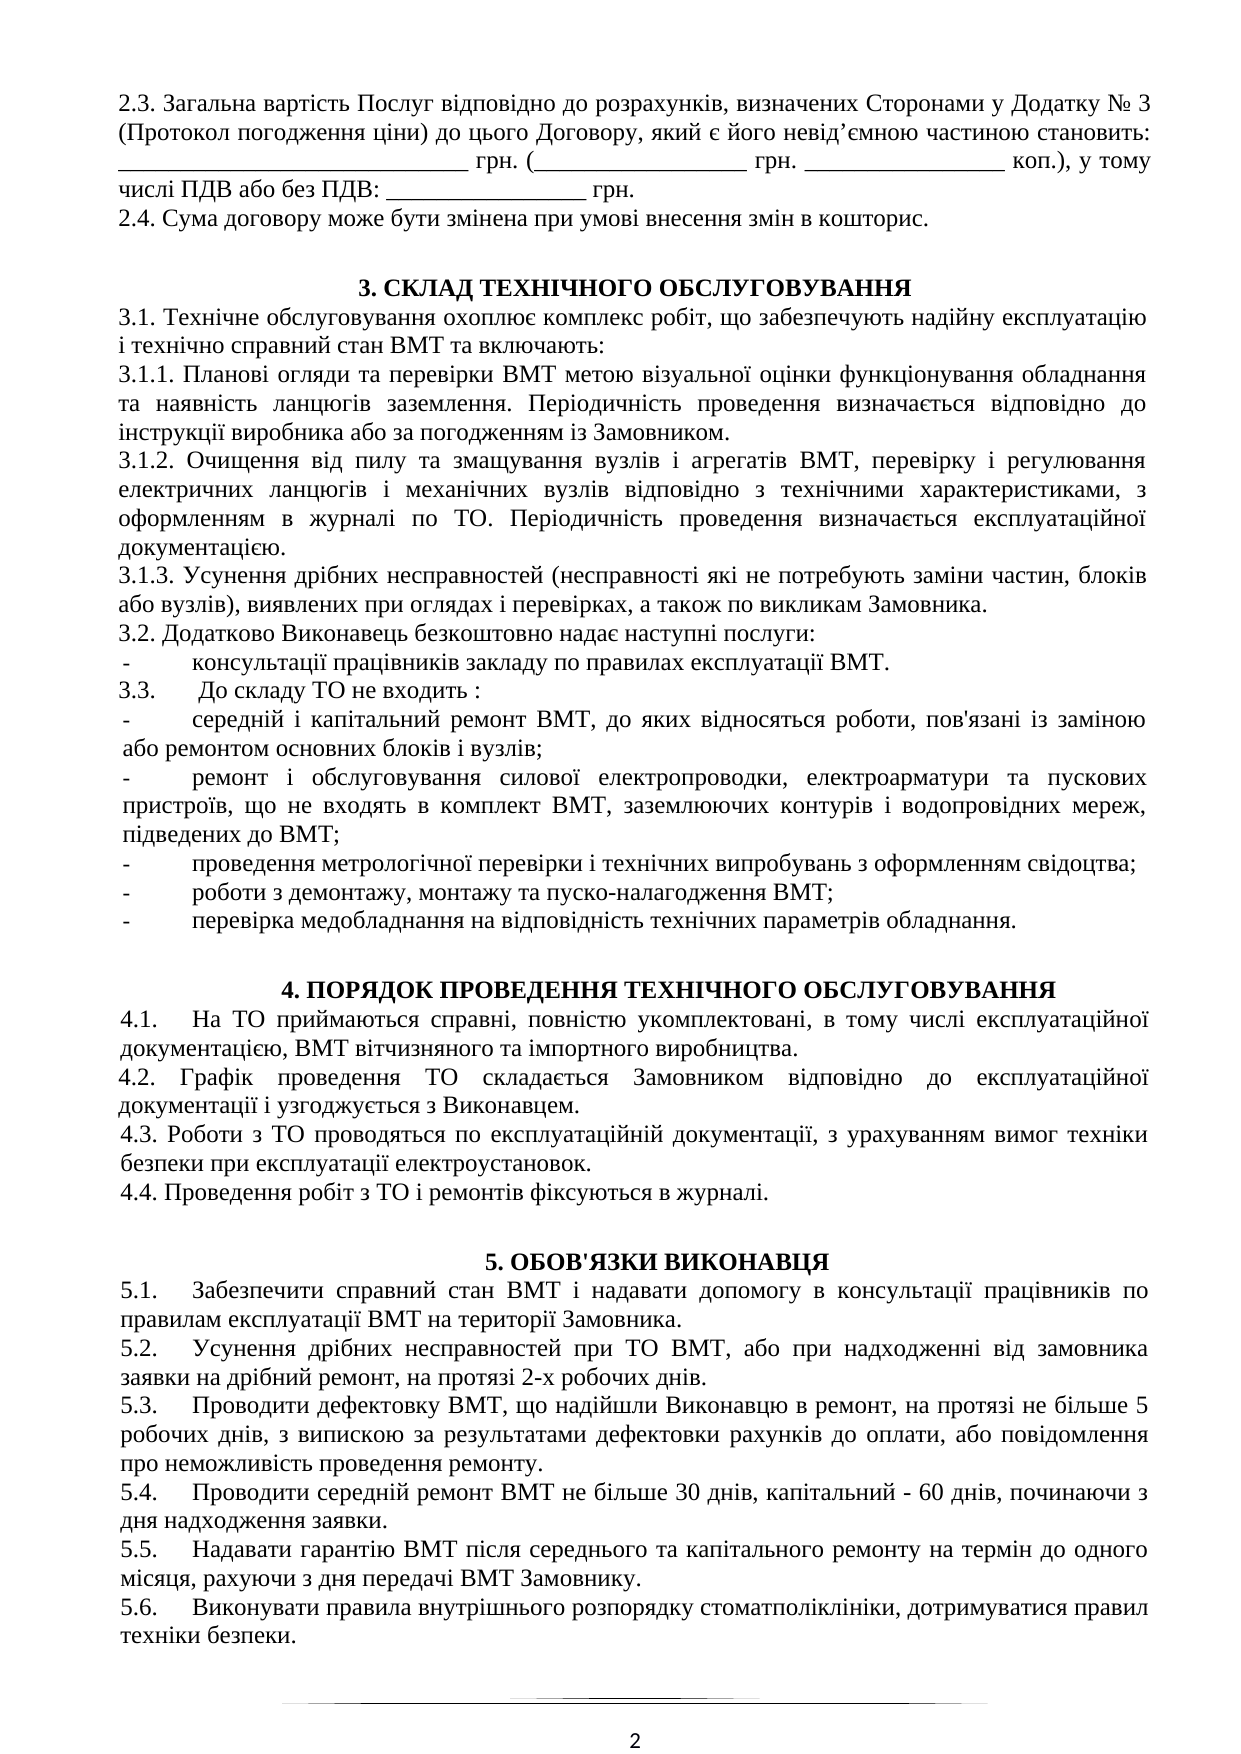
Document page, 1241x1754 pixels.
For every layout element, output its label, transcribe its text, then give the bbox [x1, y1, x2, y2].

list До складу ТО не входить : [118, 675, 1152, 704]
list ремонт і обслуговування силової електропроводки, електроарматури та пускових пристроїв, що не входять в комплект ВМТ, заземлюючих контурів і водопровідних мереж, підведених до ВМТ; [122, 762, 1147, 848]
text 4.2. Графік проведення ТО складається Замовником відповідно до експлуатаційної документації і узгоджується з Виконавцем. [118, 1062, 1149, 1119]
list роботи з демонтажу, монтажу та пуско-налагодження ВМТ; [122, 877, 1152, 905]
text 3.1.1. Планові огляди та перевірки ВМТ метою візуальної оцінки функціонування обладнання та наявність ланцюгів заземлення. Періодичність проведення визначається відповідно до інструкції виробника або за погодженням із Замовником. [118, 359, 1147, 445]
text 3.2. Додатково Виконавець безкоштовно надає наступні послуги: [118, 618, 1152, 647]
text 3.1.2. Очищення від пилу та змащування вузлів і агрегатів ВМТ, перевірку і регулювання електричних ланцюгів і механічних вузлів відповідно з технічними характеристиками, з оформленням в журналі по ТО. Періодичність проведення визначається експлуатаційної документацією. [118, 445, 1147, 560]
list середній і капітальний ремонт ВМТ, до яких відносяться роботи, пов'язані із заміною або ремонтом основних блоків і вузлів; [122, 704, 1147, 762]
text 4.1. На ТО приймаються справні, повністю укомплектовані, в тому числі експлуатаційної документацією, ВМТ вітчизняного та імпортного виробництва. [120, 1004, 1149, 1062]
text 4.4. Проведення робіт з ТО і ремонтів фіксуються в журналі. [120, 1177, 1152, 1205]
text 3. СКЛАД ТЕХНІЧНОГО ОБСЛУГОВУВАННЯ [118, 273, 1152, 302]
list Проводити дефектовку ВМТ, що надійшли Виконавцю в ремонт, на протязі не більше 5 робочих днів, з випискою за результатами дефектовки рахунків до оплати, або повідомлення про неможливість проведення ремонту. [120, 1390, 1149, 1477]
list Усунення дрібних несправностей при ТО ВМТ, або при надходженні від замовника заявки на дрібний ремонт, на протязі 2-х робочих днів. [120, 1333, 1149, 1390]
list Виконувати правила внутрішнього розпорядку стоматполіклініки, дотримуватися правил техніки безпеки. [120, 1592, 1149, 1649]
text 3.1.3. Усунення дрібних несправностей (несправності які не потребують заміни частин, блоків або вузлів), виявлених при оглядах і перевірках, а також по викликам Замовника. [118, 560, 1147, 618]
list Проводити середній ремонт ВМТ не більше 30 днів, капітальний - 60 днів, починаючи з дня надходження заявки. [120, 1477, 1149, 1534]
text 2.3. Загальна вартість Послуг відповідно до розрахунків, визначених Сторонами у Додатку № 3 (Протокол погодження ціни) до цього Договору, який є його невід’ємною частиною становить: ____________________________ грн. (_________________ грн. ________________ коп.), у тому числі ПДВ або без ПДВ: ________________ грн. [118, 88, 1152, 203]
list Забезпечити справний стан ВМТ і надавати допомогу в консультації працівників по правилам експлуатації ВМТ на території Замовника. [120, 1275, 1149, 1333]
text 4.3. Роботи з ТО проводяться по експлуатаційній документації, з урахуванням вимог техніки безпеки при експлуатації електроустановок. [120, 1119, 1149, 1177]
text 5. ОБОВ'ЯЗКИ ВИКОНАВЦЯ [485, 1247, 1152, 1275]
list перевірка медобладнання на відповідність технічних параметрів обладнання. [122, 905, 1152, 934]
text 4. ПОРЯДОК ПРОВЕДЕННЯ ТЕХНІЧНОГО ОБСЛУГОВУВАННЯ [121, 975, 1149, 1004]
list проведення метрологічної перевірки і технічних випробувань з оформленням свідоцтва; [122, 848, 1152, 877]
text 3.1. Технічне обслуговування охоплює комплекс робіт, що забезпечують надійну експлуатацію і технічно справний стан ВМТ та включають: [118, 302, 1147, 359]
list Надавати гарантію ВМТ після середнього та капітального ремонту на термін до одного місяця, рахуючи з дня передачі ВМТ Замовнику. [120, 1534, 1149, 1592]
list консультації працівників закладу по правилах експлуатації ВМТ. [122, 647, 1152, 675]
text 2.4. Сума договору може бути змінена при умові внесення змін в кошторис. [118, 203, 1152, 232]
